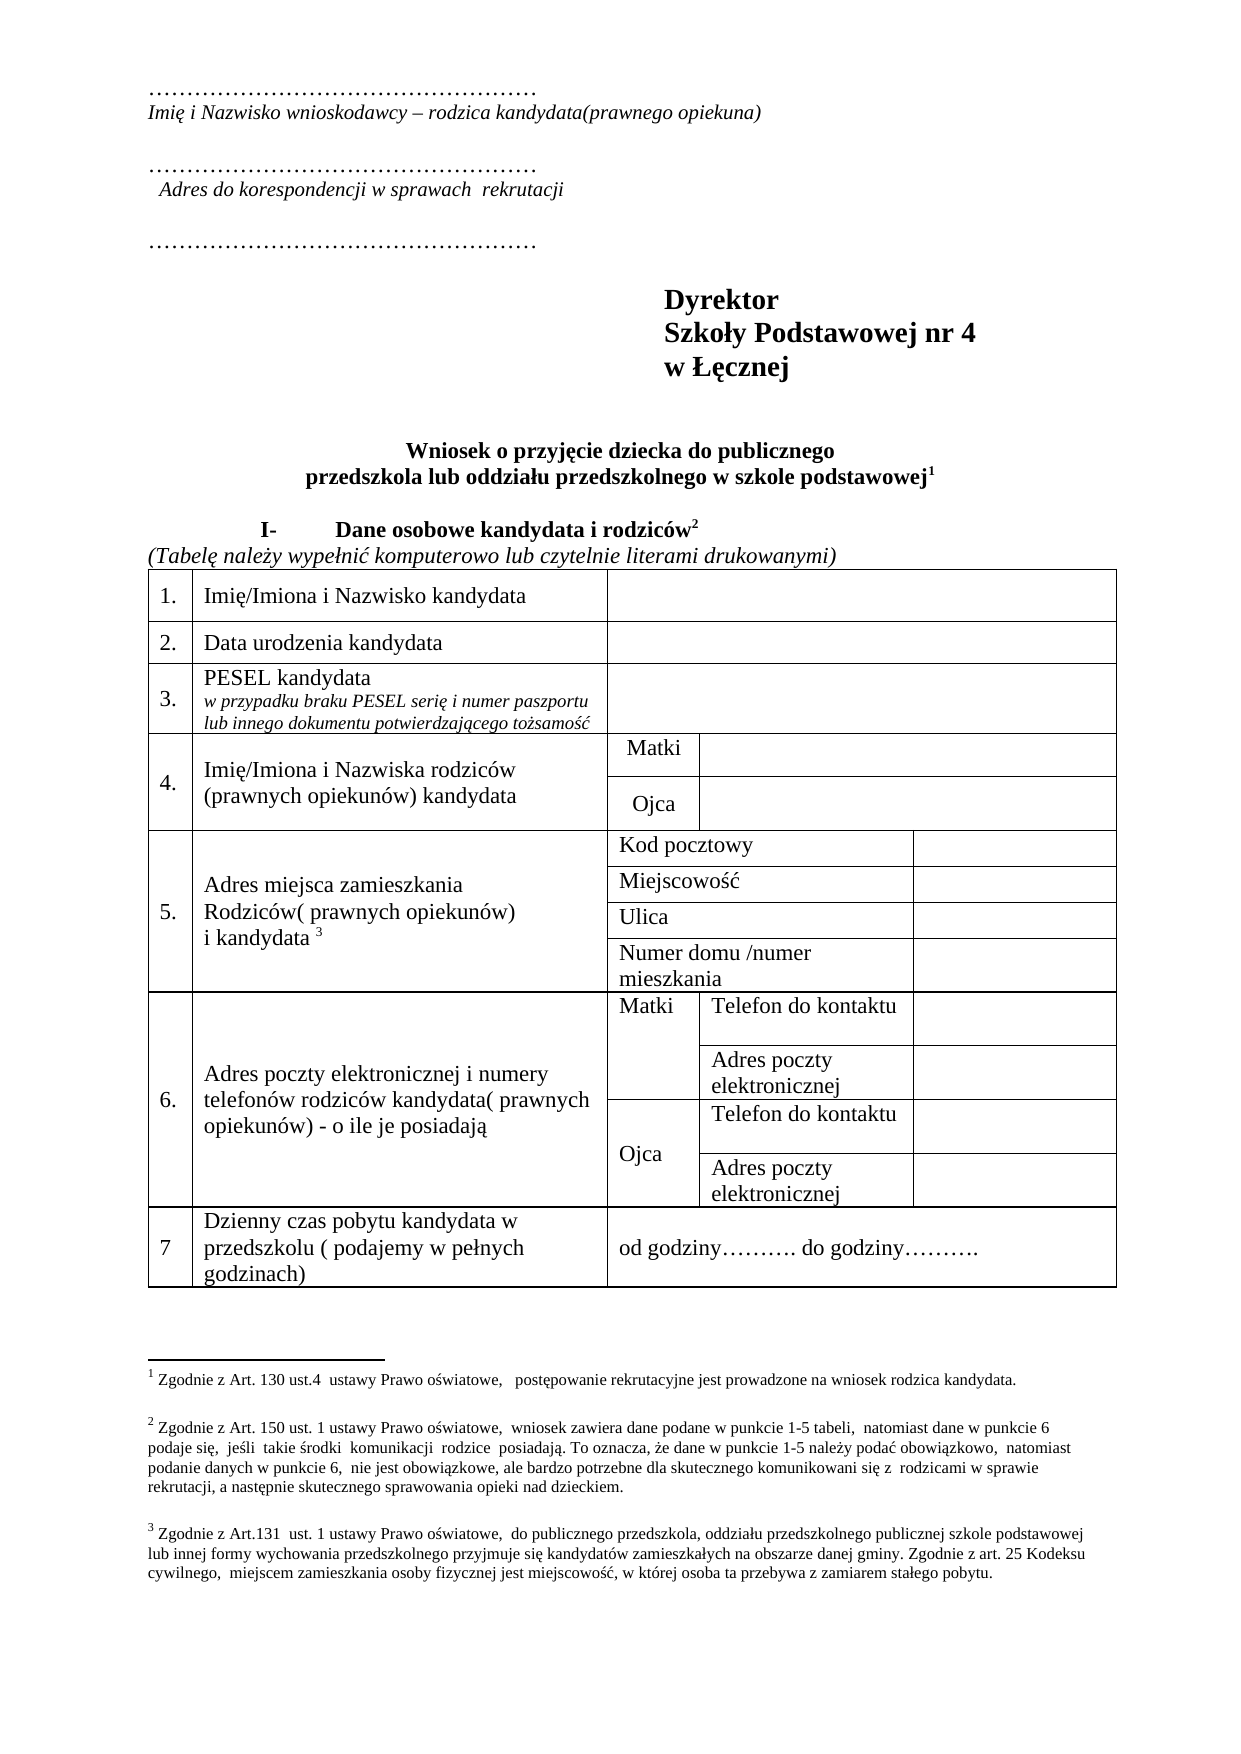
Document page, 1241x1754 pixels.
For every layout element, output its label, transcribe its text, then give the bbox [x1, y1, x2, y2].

table_cell Telefon do kontaktu [700, 1100, 913, 1153]
text Adres do korespondencji w sprawach rekrutacji [148, 177, 1093, 201]
table_cell [608, 622, 1116, 663]
table_cell [914, 867, 1116, 902]
table_cell 3. [149, 664, 192, 733]
text …………………………………………… [148, 151, 1093, 177]
table_cell 6. [149, 993, 192, 1206]
table_cell [914, 1154, 1116, 1206]
table_cell Adres miejsca zamieszkania Rodziców( prawnych opiekunów) i kandydata [193, 831, 607, 991]
table_cell [608, 664, 1116, 733]
table_header [608, 570, 1116, 621]
table_cell Matki [608, 993, 699, 1099]
text Szkoły Podstawowej nr 4 [148, 315, 1093, 349]
table_cell [700, 734, 1116, 776]
text …………………………………………… [148, 227, 1093, 254]
table_cell 7 [149, 1208, 192, 1286]
table_cell Adres poczty elektronicznej i numery telefonów rodziców kandydata( prawnych opiekunów) - o ile je posiadają [193, 993, 607, 1206]
table_cell Miejscowość [608, 867, 913, 902]
text Imię i Nazwisko wnioskodawcy – rodzica kandydata(prawnego opiekuna) [148, 100, 1093, 124]
table_cell Adres poczty elektronicznej [700, 1154, 913, 1206]
list Dane osobowe kandydata i rodziców [260, 516, 1093, 542]
table_cell Ojca [608, 777, 699, 830]
table_cell 5. [149, 831, 192, 991]
table_cell PESEL kandydata w przypadku braku PESEL serię i numer paszportu lub innego dokumentu potwierdzającego tożsamość [193, 664, 607, 733]
table_cell Ojca [608, 1100, 699, 1206]
table_cell Matki [608, 734, 699, 776]
table_cell [700, 777, 1116, 830]
table_cell Numer domu /numer mieszkania [608, 939, 913, 991]
table_header 1. [149, 570, 192, 621]
text Dyrektor [590, 282, 1093, 315]
table_cell Kod pocztowy [608, 831, 913, 866]
text w Łęcznej [590, 349, 1093, 382]
table_cell [914, 993, 1116, 1045]
table_cell Dzienny czas pobytu kandydata w przedszkolu ( podajemy w pełnych godzinach) [193, 1208, 607, 1286]
text …………………………………………… [148, 74, 1093, 100]
text Wniosek o przyjęcie dziecka do publicznego [148, 437, 1093, 463]
table_cell [914, 1046, 1116, 1099]
table_cell [914, 831, 1116, 866]
table_cell [914, 903, 1116, 938]
table_cell Data urodzenia kandydata [193, 622, 607, 663]
table_cell Ulica [608, 903, 913, 938]
text (Tabelę należy wypełnić komputerowo lub czytelnie literami drukowanymi) [148, 542, 1093, 568]
table_cell 4. [149, 734, 192, 830]
table_header Imię/Imiona i Nazwisko kandydata [193, 570, 607, 621]
table_cell [914, 1100, 1116, 1153]
table_cell Imię/Imiona i Nazwiska rodziców (prawnych opiekunów) kandydata [193, 734, 607, 830]
table_cell [914, 939, 1116, 991]
text przedszkola lub oddziału przedszkolnego w szkole podstawowej [148, 463, 1093, 489]
table_cell 2. [149, 622, 192, 663]
table_cell Adres poczty elektronicznej [700, 1046, 913, 1099]
table_cell Telefon do kontaktu [700, 993, 913, 1045]
table_cell od godziny………. do godziny………. [608, 1208, 1116, 1286]
